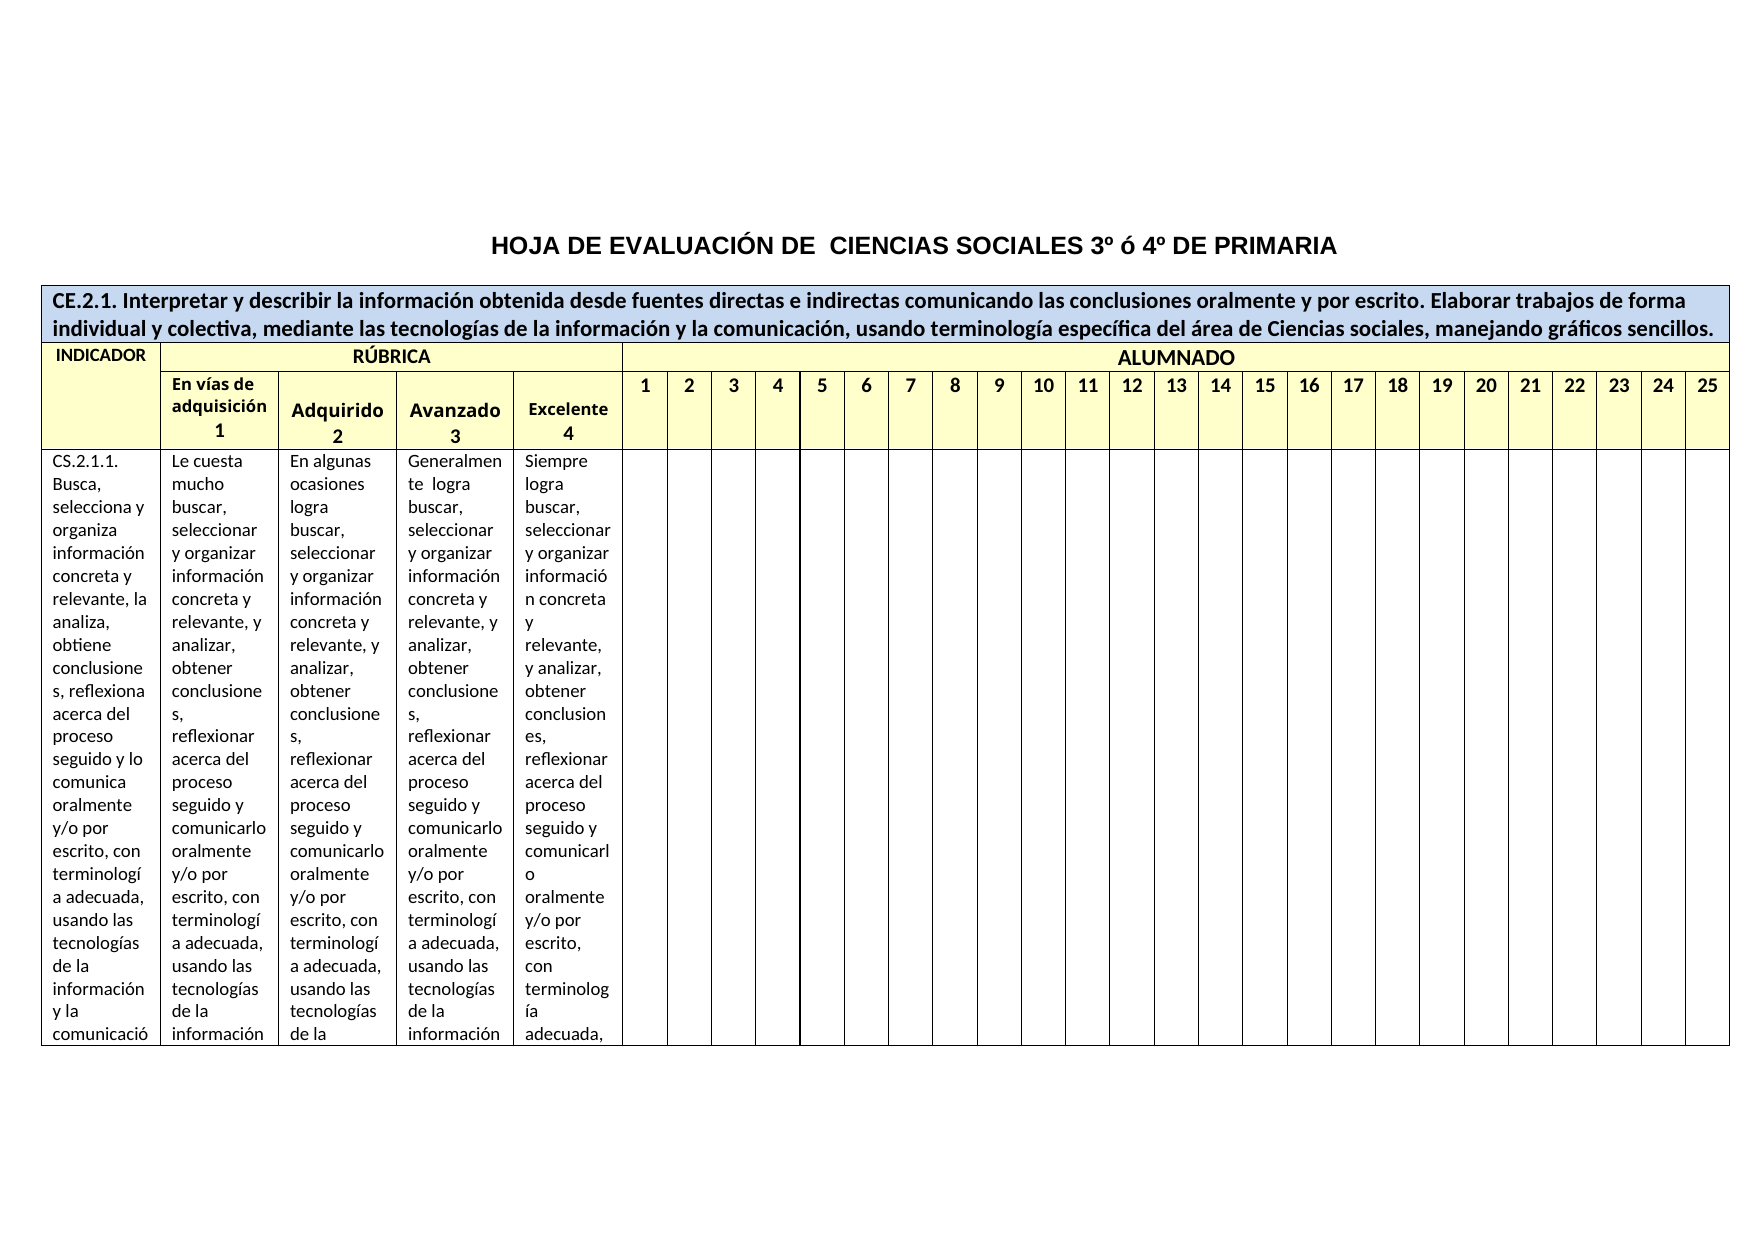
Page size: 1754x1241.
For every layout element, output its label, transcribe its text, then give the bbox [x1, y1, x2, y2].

table_cell 23 [1597, 372, 1641, 448]
table_cell [1243, 450, 1287, 1045]
table_cell 10 [1022, 372, 1065, 448]
table_cell [801, 450, 844, 1045]
table_cell Adquirido 2 [279, 372, 396, 448]
table_cell [1199, 450, 1242, 1045]
table_cell 9 [978, 372, 1021, 448]
table_cell [933, 450, 977, 1045]
table_cell 13 [1155, 372, 1198, 448]
table_cell 3 [712, 372, 755, 448]
table_cell [1332, 450, 1375, 1045]
table_cell 18 [1376, 372, 1419, 448]
table_cell [1022, 450, 1065, 1045]
table_cell 8 [933, 372, 977, 448]
table_cell [1288, 450, 1331, 1045]
table_cell 4 [756, 372, 799, 448]
table_cell Avanzado 3 [397, 372, 513, 448]
table_cell 11 [1066, 372, 1109, 448]
table_cell [1686, 450, 1729, 1045]
table_cell 1 [623, 372, 667, 448]
table_cell 5 [801, 372, 844, 448]
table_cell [42, 450, 160, 1045]
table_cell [514, 450, 622, 1045]
table_cell 2 [668, 372, 711, 448]
table_cell [712, 450, 755, 1045]
table_cell 24 [1642, 372, 1685, 448]
table_cell 22 [1553, 372, 1596, 448]
table_cell [1110, 450, 1154, 1045]
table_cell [279, 450, 396, 1045]
table_cell [623, 450, 667, 1045]
table_cell 20 [1465, 372, 1508, 448]
text HOJA DE EVALUACIÓN DE CIENCIAS SOCIALES 3º ó 4º DE PRIMARIA [223, 231, 1606, 260]
table_cell [978, 450, 1021, 1045]
table_cell [668, 450, 711, 1045]
table_cell 12 [1110, 372, 1154, 448]
table_cell 16 [1288, 372, 1331, 448]
table_cell 17 [1332, 372, 1375, 448]
table_cell 6 [845, 372, 888, 448]
table_cell Excelente 4 [514, 372, 622, 448]
table_cell [1465, 450, 1508, 1045]
table_cell [1509, 450, 1552, 1045]
table_cell [756, 450, 799, 1045]
table_cell ALUMNADO [623, 343, 1729, 371]
table_cell RÚBRICA [161, 343, 622, 371]
table_header CE.2.1. Interpretar y describir la información obtenida desde fuentes directas e indirectas comunicando las conclusiones oralmente y por escrito. Elaborar trabajos de forma individual y colectiva, mediante las tecnologías de la información y la comunicación, usando terminología específica del área de Ciencias sociales, manejando gráficos sencillos. [42, 286, 1729, 342]
table_cell 19 [1420, 372, 1464, 448]
table_cell [1155, 450, 1198, 1045]
table_cell [1420, 450, 1464, 1045]
table_cell 14 [1199, 372, 1242, 448]
table_cell [1066, 450, 1109, 1045]
table_cell 25 [1686, 372, 1729, 448]
table_cell 21 [1509, 372, 1552, 448]
table_cell [845, 450, 888, 1045]
table_cell INDICADOR [42, 343, 160, 448]
table_cell [1642, 450, 1685, 1045]
table_cell [889, 450, 932, 1045]
table_cell En vías de adquisición 1 [161, 372, 278, 448]
table_cell 7 [889, 372, 932, 448]
table_cell [1597, 450, 1641, 1045]
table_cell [161, 450, 278, 1045]
table_cell [1553, 450, 1596, 1045]
table_cell [1376, 450, 1419, 1045]
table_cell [397, 450, 513, 1045]
table_cell 15 [1243, 372, 1287, 448]
